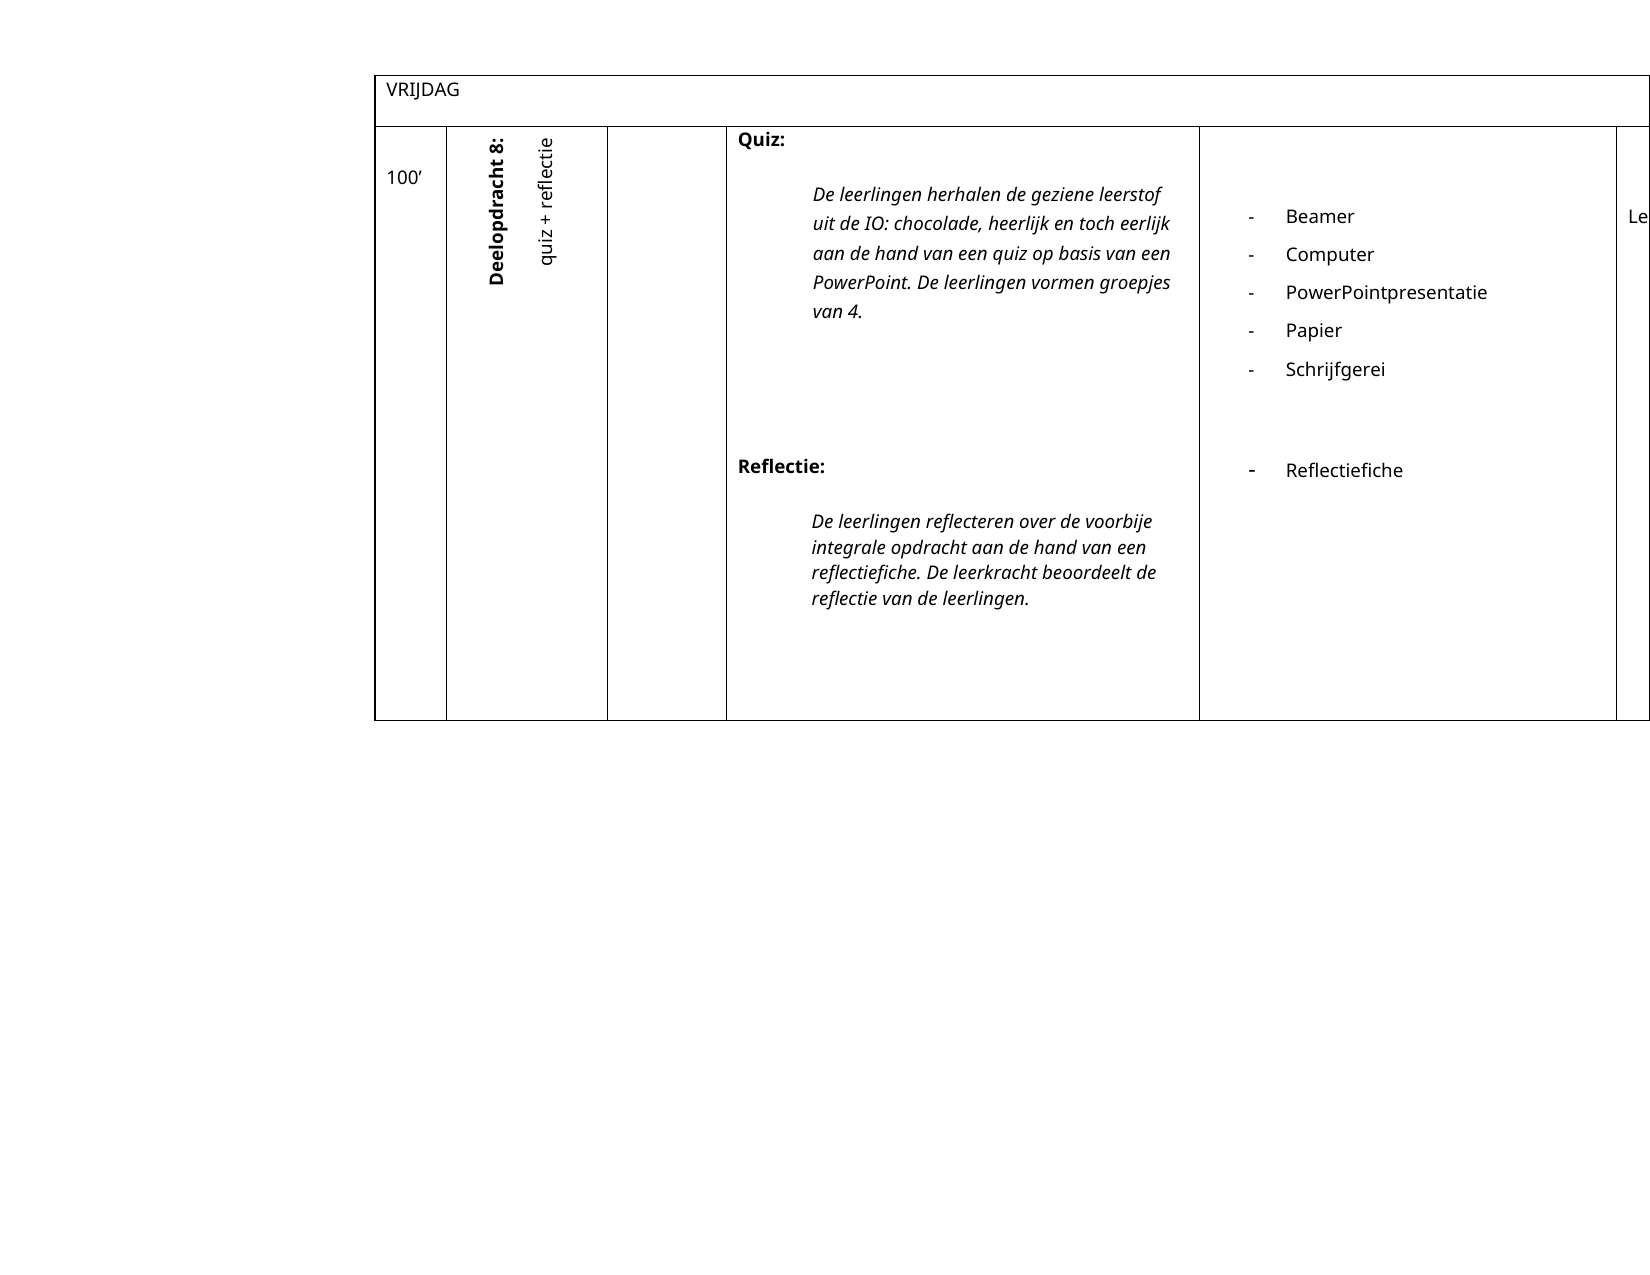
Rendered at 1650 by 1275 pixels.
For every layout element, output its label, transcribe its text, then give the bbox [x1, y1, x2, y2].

table_cell Deelopdracht 8: quiz + reflectie [447, 127, 607, 720]
table_cell 100’ [376, 127, 446, 720]
table_cell [608, 127, 726, 720]
table_cell VRIJDAG [376, 76, 1649, 126]
table_cell Quiz: De leerlingen herhalen de geziene leerstof uit de IO: chocolade, heerlijk en toch eerlijk aan de hand van een quiz op basis van een PowerPoint. De leerlingen vormen groepjes van 4. Reflectie: De leerlingen reflecteren over de voorbije integrale opdracht aan de hand van een reflectiefiche. De leerkracht beoordeelt de reflectie van de leerlingen. [727, 127, 1199, 720]
table_cell Leslokaal [1617, 127, 1649, 720]
table_cell Beamer Computer PowerPointpresentatie Papier Schrijfgerei Reflectiefiche [1200, 127, 1616, 720]
